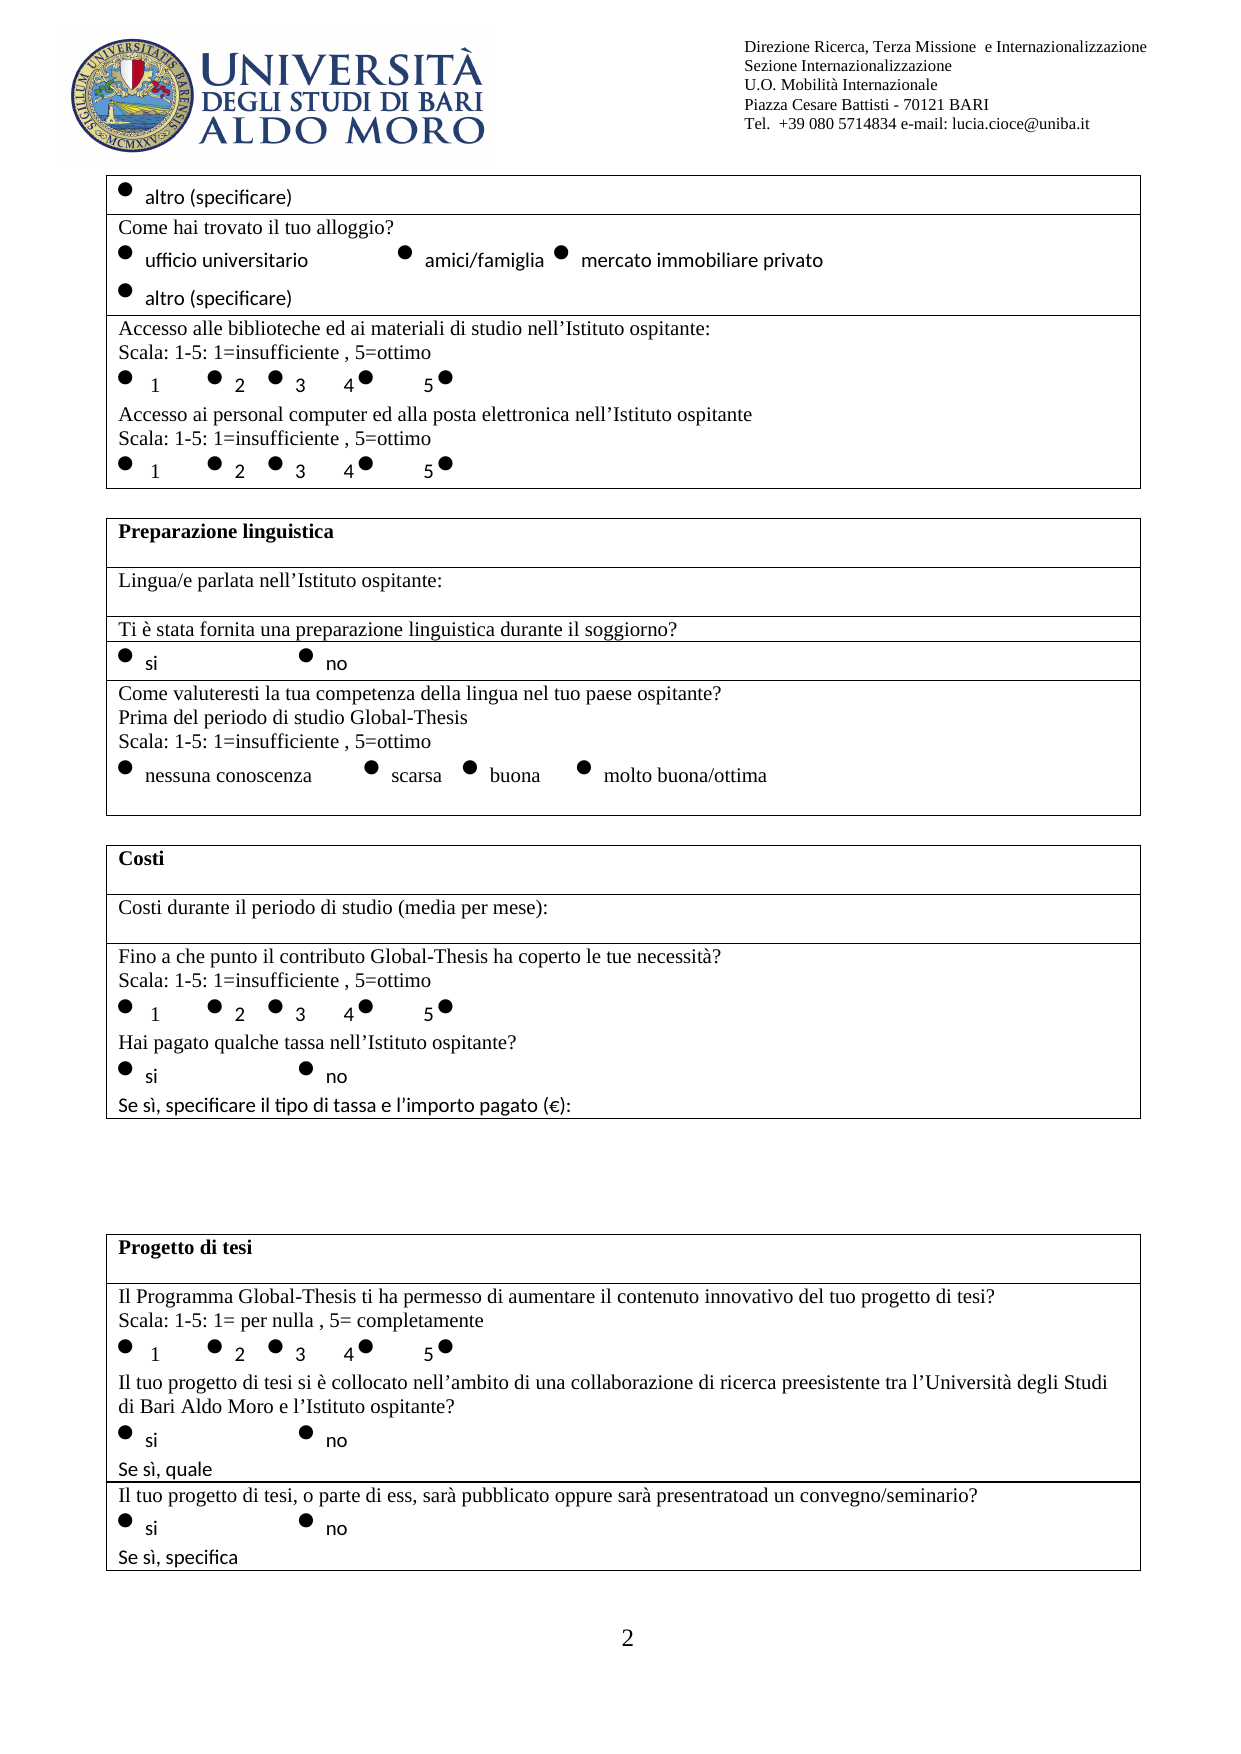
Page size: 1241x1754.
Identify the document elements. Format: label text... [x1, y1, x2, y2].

picture [62, 29, 493, 162]
table_cell Come hai trovato il tuo alloggio? ufficio universitario amici/famiglia mercato immobiliare privato altro (specificare) [107, 215, 1140, 314]
table_cell si no [107, 642, 1140, 680]
table_cell Come valuteresti la tua competenza della lingua nel tuo paese ospitante? Prima del periodo di studio Global-Thesis Scala: 1-5: 1=insufficiente , 5=ottimo nessuna conoscenza scarsa buona molto buona/ottima [107, 681, 1140, 815]
table_cell Ti è stata fornita una preparazione linguistica durante il soggiorno? [107, 617, 1140, 641]
table_cell Accesso alle biblioteche ed ai materiali di studio nell’Istituto ospitante: Scala: 1-5: 1=insufficiente , 5=ottimo 1 2 3 4 5 Accesso ai personal computer ed alla posta elettronica nell’Istituto ospitante Scala: 1-5: 1=insufficiente , 5=ottimo 1 2 3 4 5 [107, 316, 1140, 488]
table_cell Il tuo progetto di tesi, o parte di ess, sarà pubblicato oppure sarà presentratoad un convegno/seminario? si no Se sì, specifica [107, 1483, 1140, 1570]
table_cell Fino a che punto il contributo Global-Thesis ha coperto le tue necessità? Scala: 1-5: 1=insufficiente , 5=ottimo 1 2 3 4 5 Hai pagato qualche tassa nell’Istituto ospitante? si no Se sì, specificare il tipo di tassa e l’importo pagato (€): [107, 944, 1140, 1118]
table_cell Tipo di alloggio presso l’Istituzione ospitante: alloggio universitario appartamento/casa insieme ad altri studenti altro (specificare) [107, 176, 1140, 214]
table_header Costi [107, 846, 1140, 894]
table_header Preparazione linguistica [107, 519, 1140, 567]
table_header Progetto di tesi [107, 1235, 1140, 1283]
table_cell Il Programma Global-Thesis ti ha permesso di aumentare il contenuto innovativo del tuo progetto di tesi? Scala: 1-5: 1= per nulla , 5= completamente 1 2 3 4 5 Il tuo progetto di tesi si è collocato nell’ambito di una collaborazione di ricerca preesistente tra l’Università degli Studi di Bari Aldo Moro e l’Istituto ospitante? si no Se sì, quale [107, 1284, 1140, 1481]
table_cell Lingua/e parlata nell’Istituto ospitante: [107, 568, 1140, 616]
table_cell Costi durante il periodo di studio (media per mese): [107, 895, 1140, 943]
